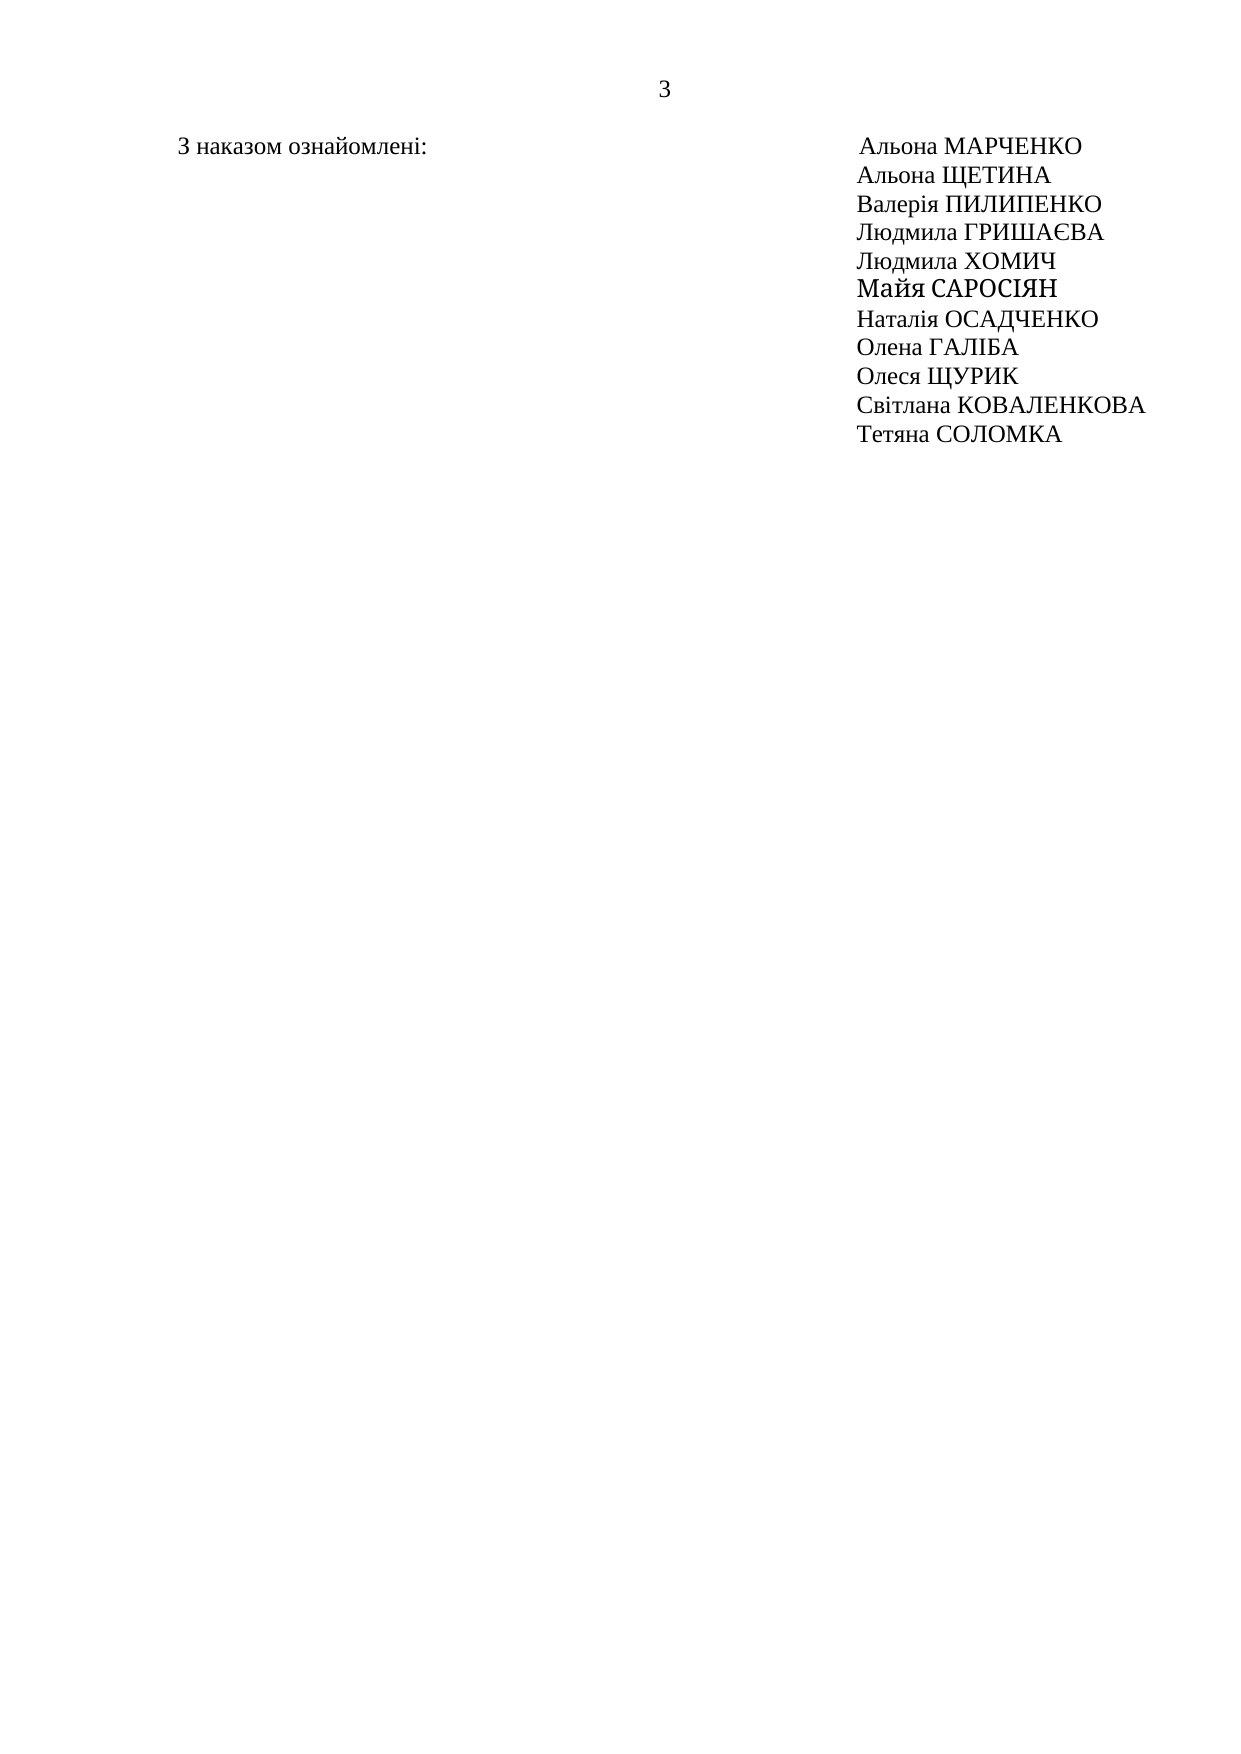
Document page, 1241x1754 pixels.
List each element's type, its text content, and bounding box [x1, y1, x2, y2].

subtitle Наталія ОСАДЧЕНКО [856, 304, 1152, 332]
subtitle Майя САРОСІЯН [856, 275, 1152, 304]
text Валерія ПИЛИПЕНКО [177, 189, 1152, 217]
text З наказом ознайомлені: Альона МАРЧЕНКО [177, 131, 1152, 160]
text Олена ГАЛІБА [856, 332, 1152, 361]
text Людмила ГРИШАЄВА Людмила ХОМИЧ [856, 217, 1152, 275]
text Тетяна СОЛОМКА [856, 419, 1152, 447]
text Олеся ЩУРИК [856, 361, 1152, 390]
text Світлана КОВАЛЕНКОВА [856, 390, 1152, 419]
subtitle Альона ЩЕТИНА [177, 160, 1152, 189]
